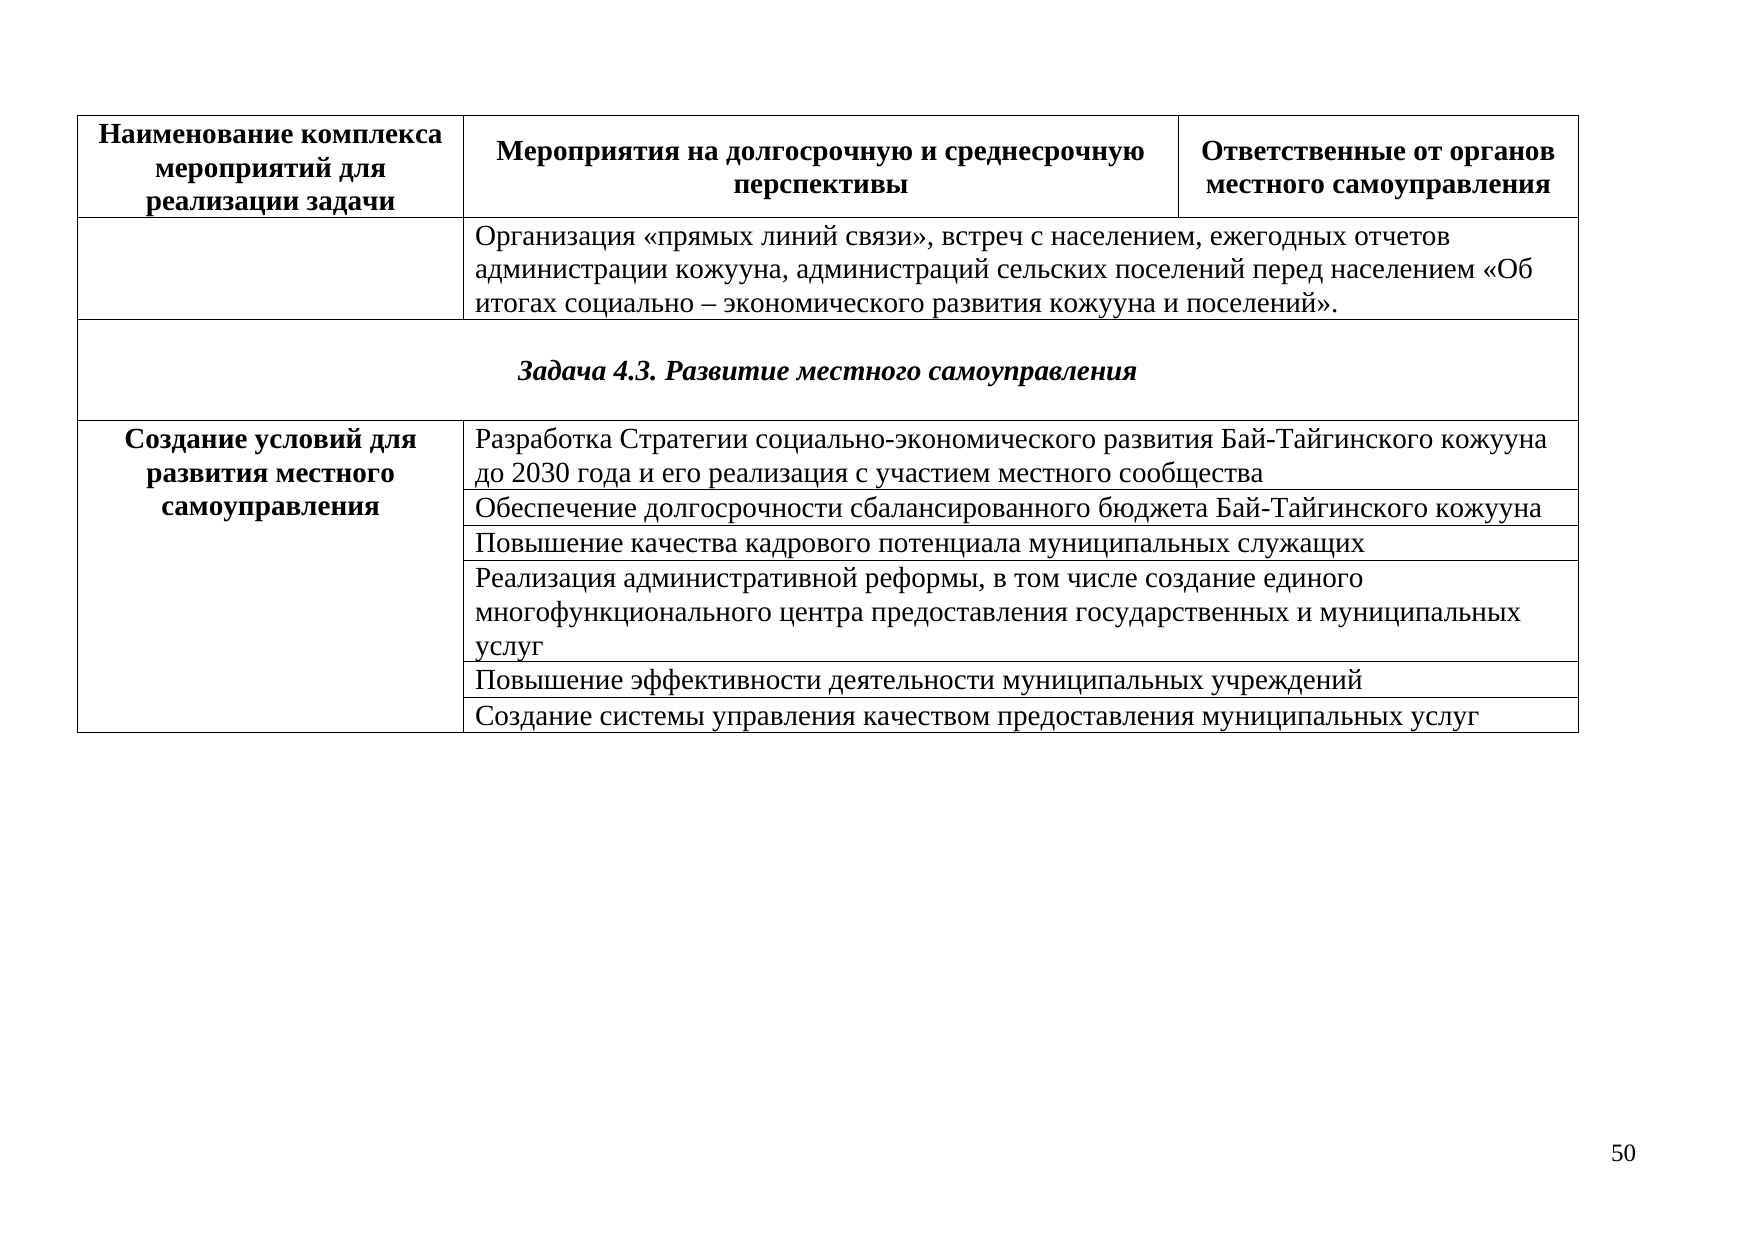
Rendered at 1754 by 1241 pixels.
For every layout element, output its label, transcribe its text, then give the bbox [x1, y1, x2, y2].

table_cell Реализация административной реформы, в том числе создание единого многофункционального центра предоставления государственных и муниципальных услуг [464, 561, 1578, 661]
table_cell Обеспечение долгосрочности сбалансированного бюджета Бай-Тайгинского кожууна [464, 490, 1578, 524]
table_header Ответственные от органов местного самоуправления [1179, 116, 1578, 217]
table_cell Повышение качества кадрового потенциала муниципальных служащих [464, 526, 1578, 559]
table_cell Повышение эффективности деятельности муниципальных учреждений [464, 662, 1578, 697]
table_cell Создание условий для развития местного самоуправления [78, 421, 463, 732]
table_header Мероприятия на долгосрочную и среднесрочную перспективы [464, 116, 1178, 217]
table_header Наименование комплекса мероприятий для реализации задачи [78, 116, 463, 217]
table_cell Создание системы управления качеством предоставления муниципальных услуг [464, 698, 1578, 732]
table_cell Разработка Стратегии социально-экономического развития Бай-Тайгинского кожууна до 2030 года и его реализация с участием местного сообщества [464, 421, 1578, 489]
table_cell Задача 4.3. Развитие местного самоуправления [78, 320, 1578, 420]
table_cell Организация «прямых линий связи», встреч с населением, ежегодных отчетов администрации кожууна, администраций сельских поселений перед населением «Об итогах социально – экономического развития кожууна и поселений». [464, 218, 1578, 318]
